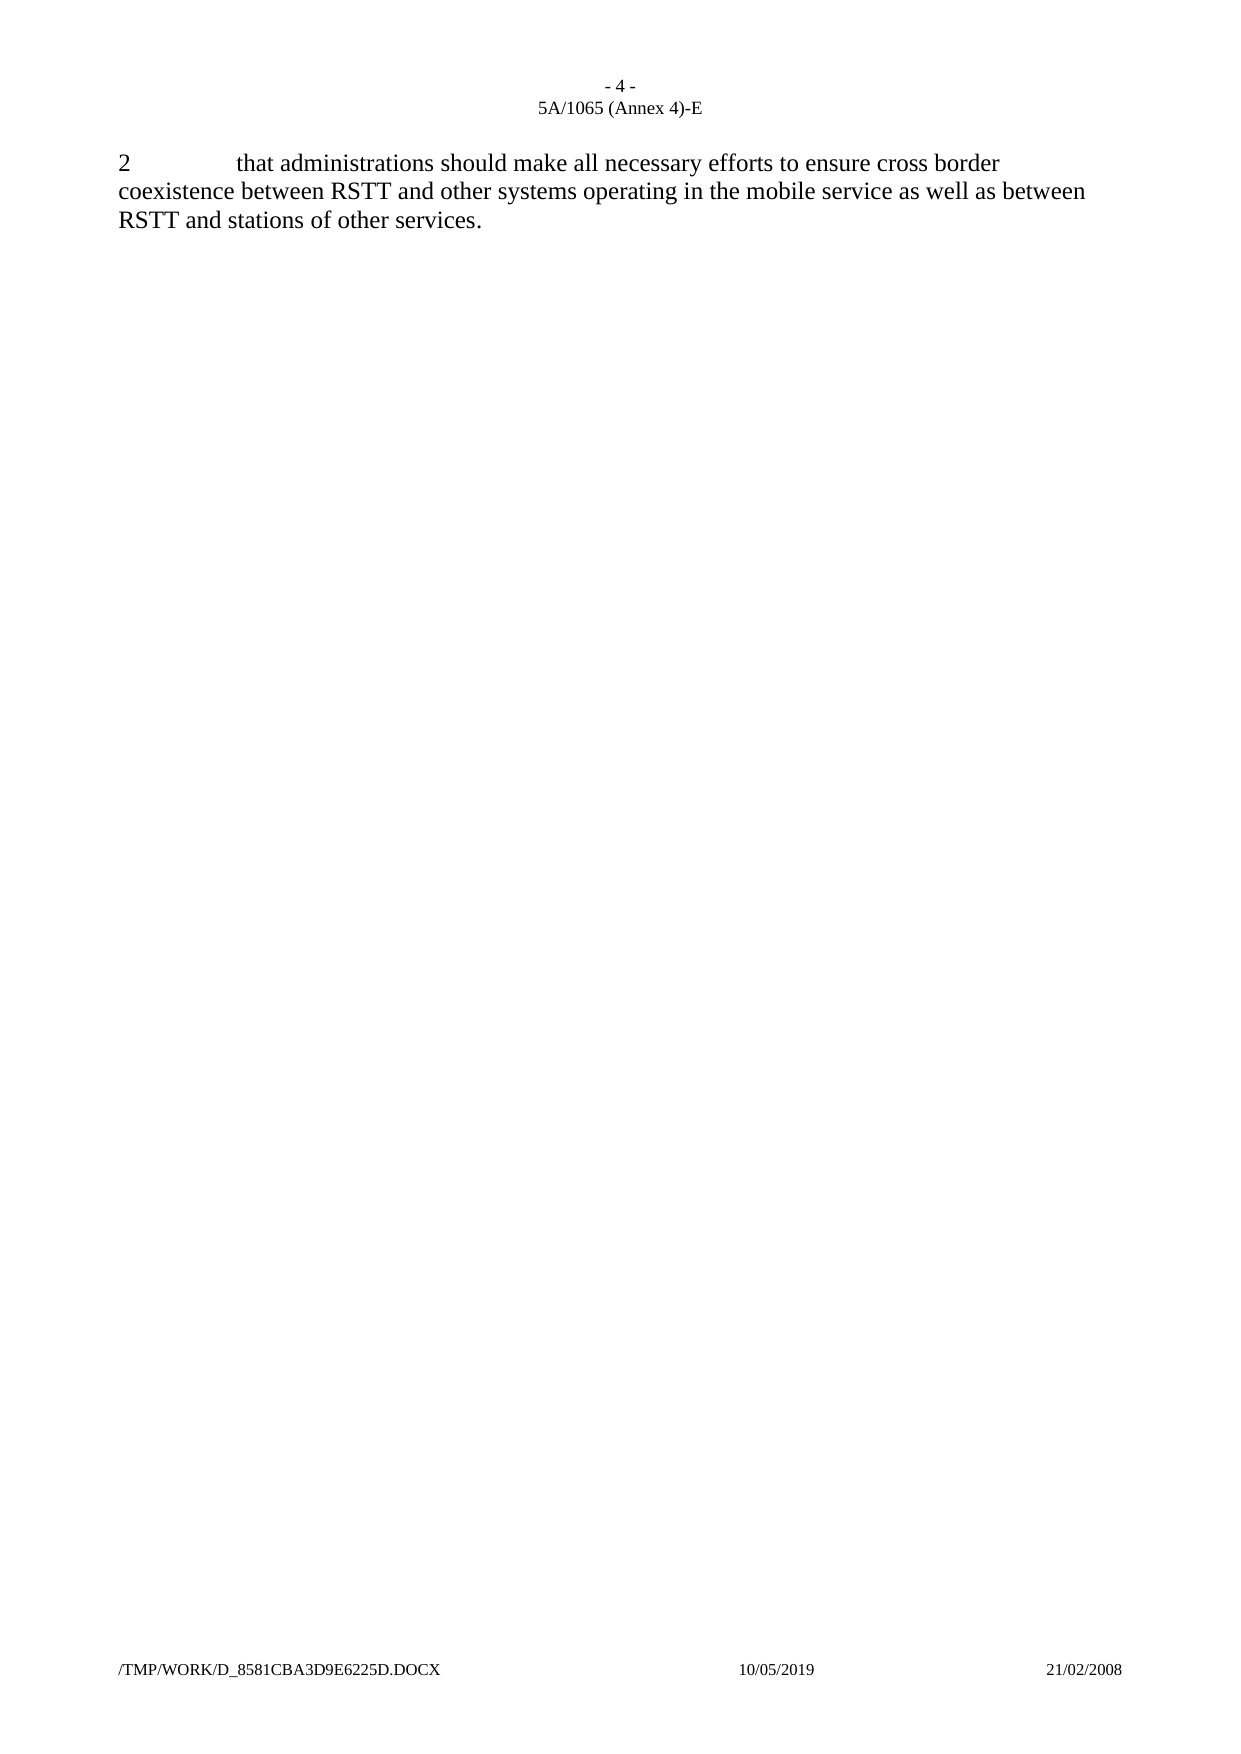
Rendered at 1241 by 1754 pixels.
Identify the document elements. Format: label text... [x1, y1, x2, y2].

text 2 that administrations should make all necessary efforts to ensure cross border coexistence between RSTT and other systems operating in the mobile service as well as between RSTT and stations of other services. [118, 148, 1122, 234]
